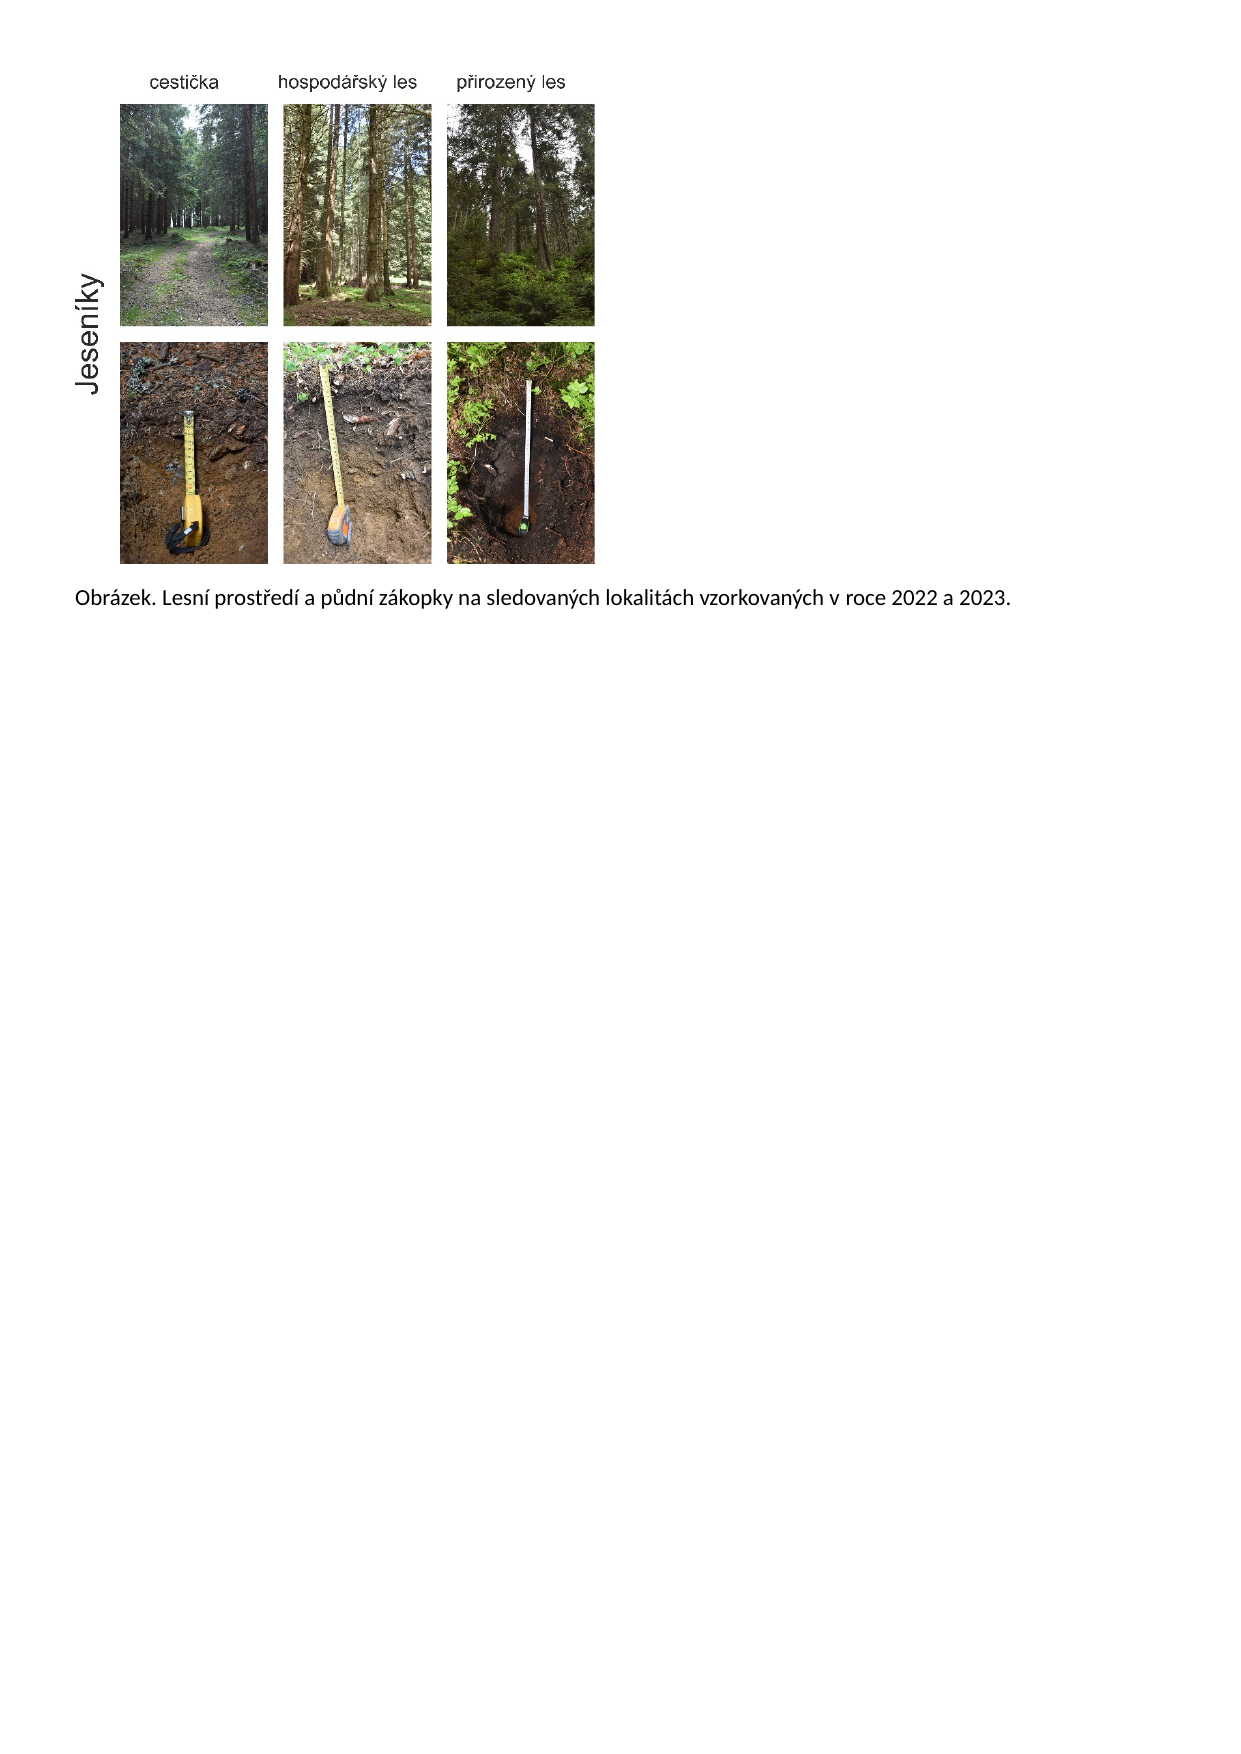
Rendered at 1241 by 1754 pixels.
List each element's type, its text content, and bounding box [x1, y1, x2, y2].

picture [75, 75, 595, 564]
text Obrázek. Lesní prostředí a půdní zákopky na sledovaných lokalitách vzorkovaných v roce 2022 a 2023. [75, 583, 1165, 611]
